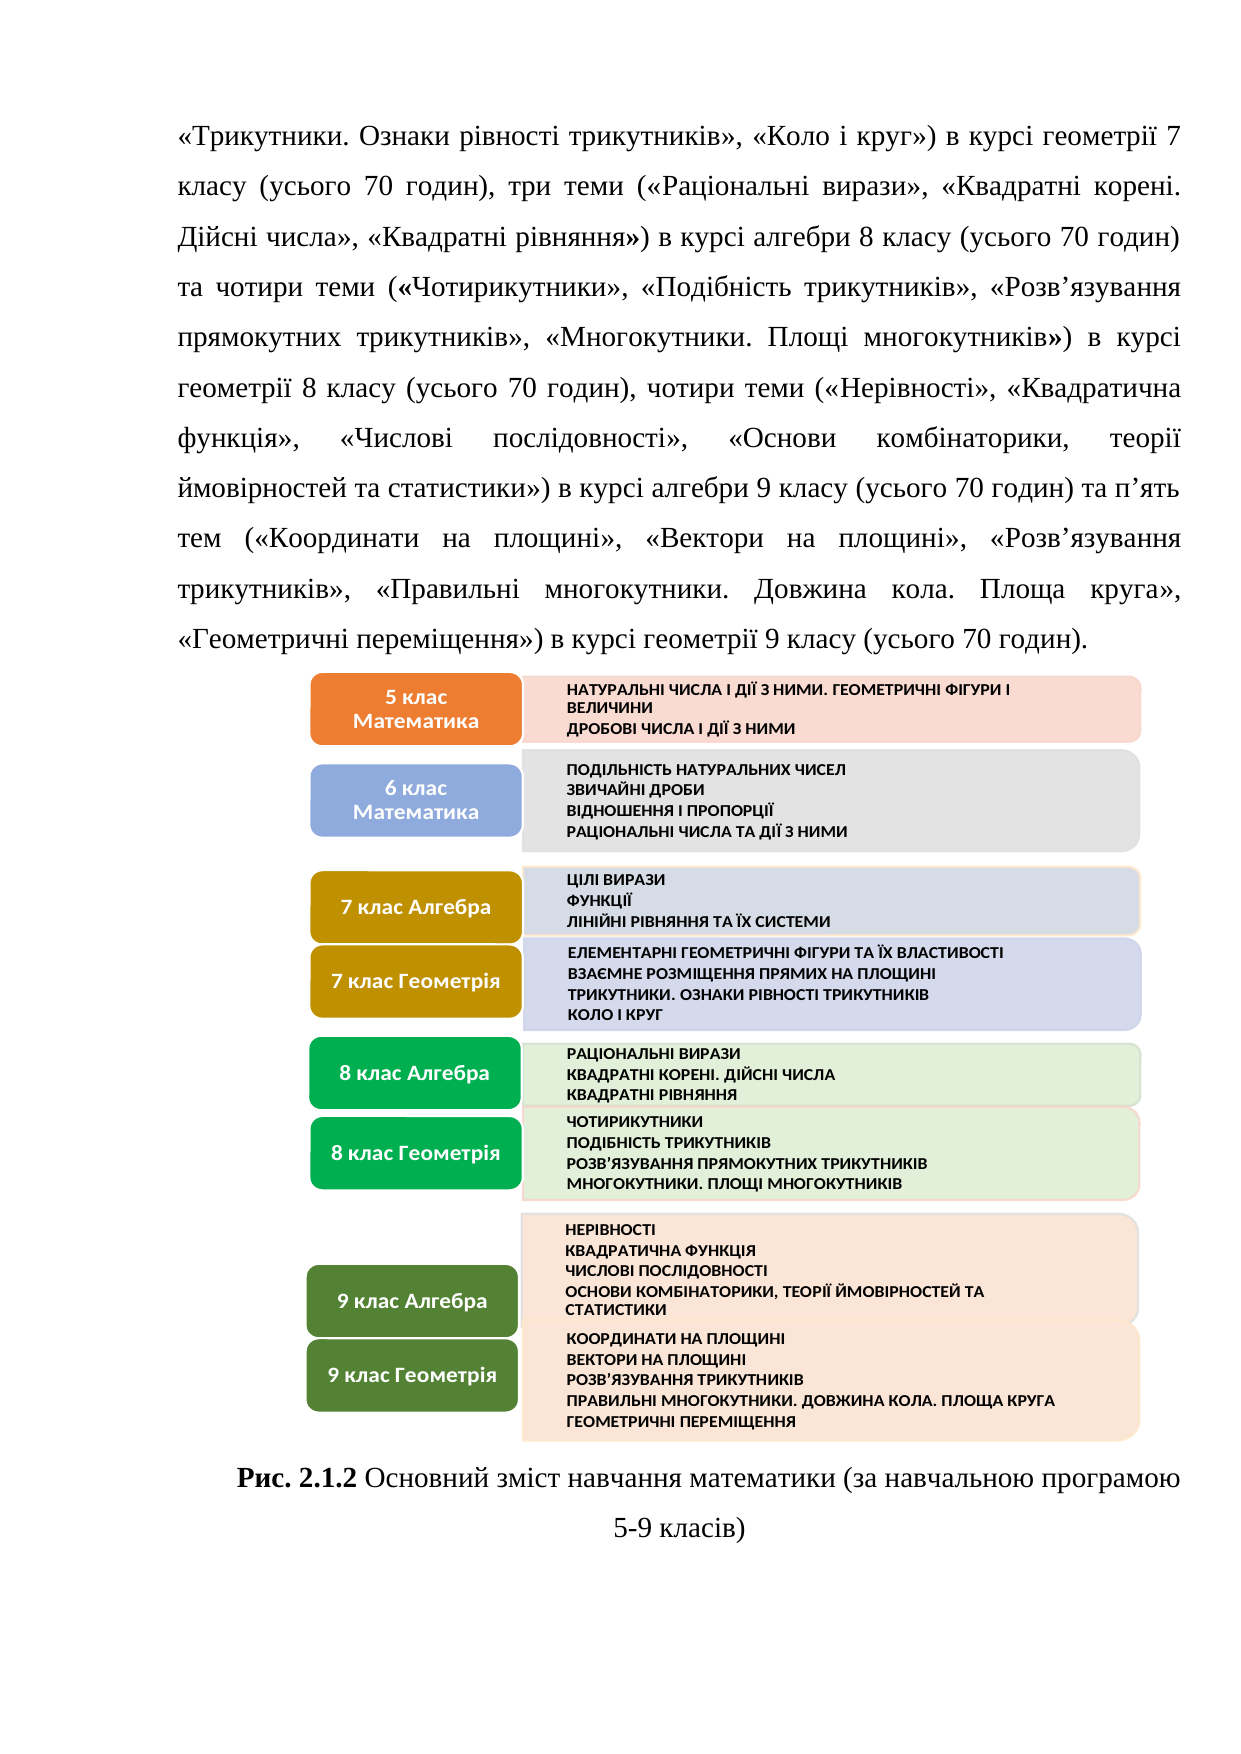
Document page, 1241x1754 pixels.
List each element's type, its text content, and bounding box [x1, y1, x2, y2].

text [177, 118, 1181, 655]
text Рис. 2.1.2 Основний зміст навчання математики (за навчальною програмою 5-9 класів) [177, 1460, 1181, 1544]
